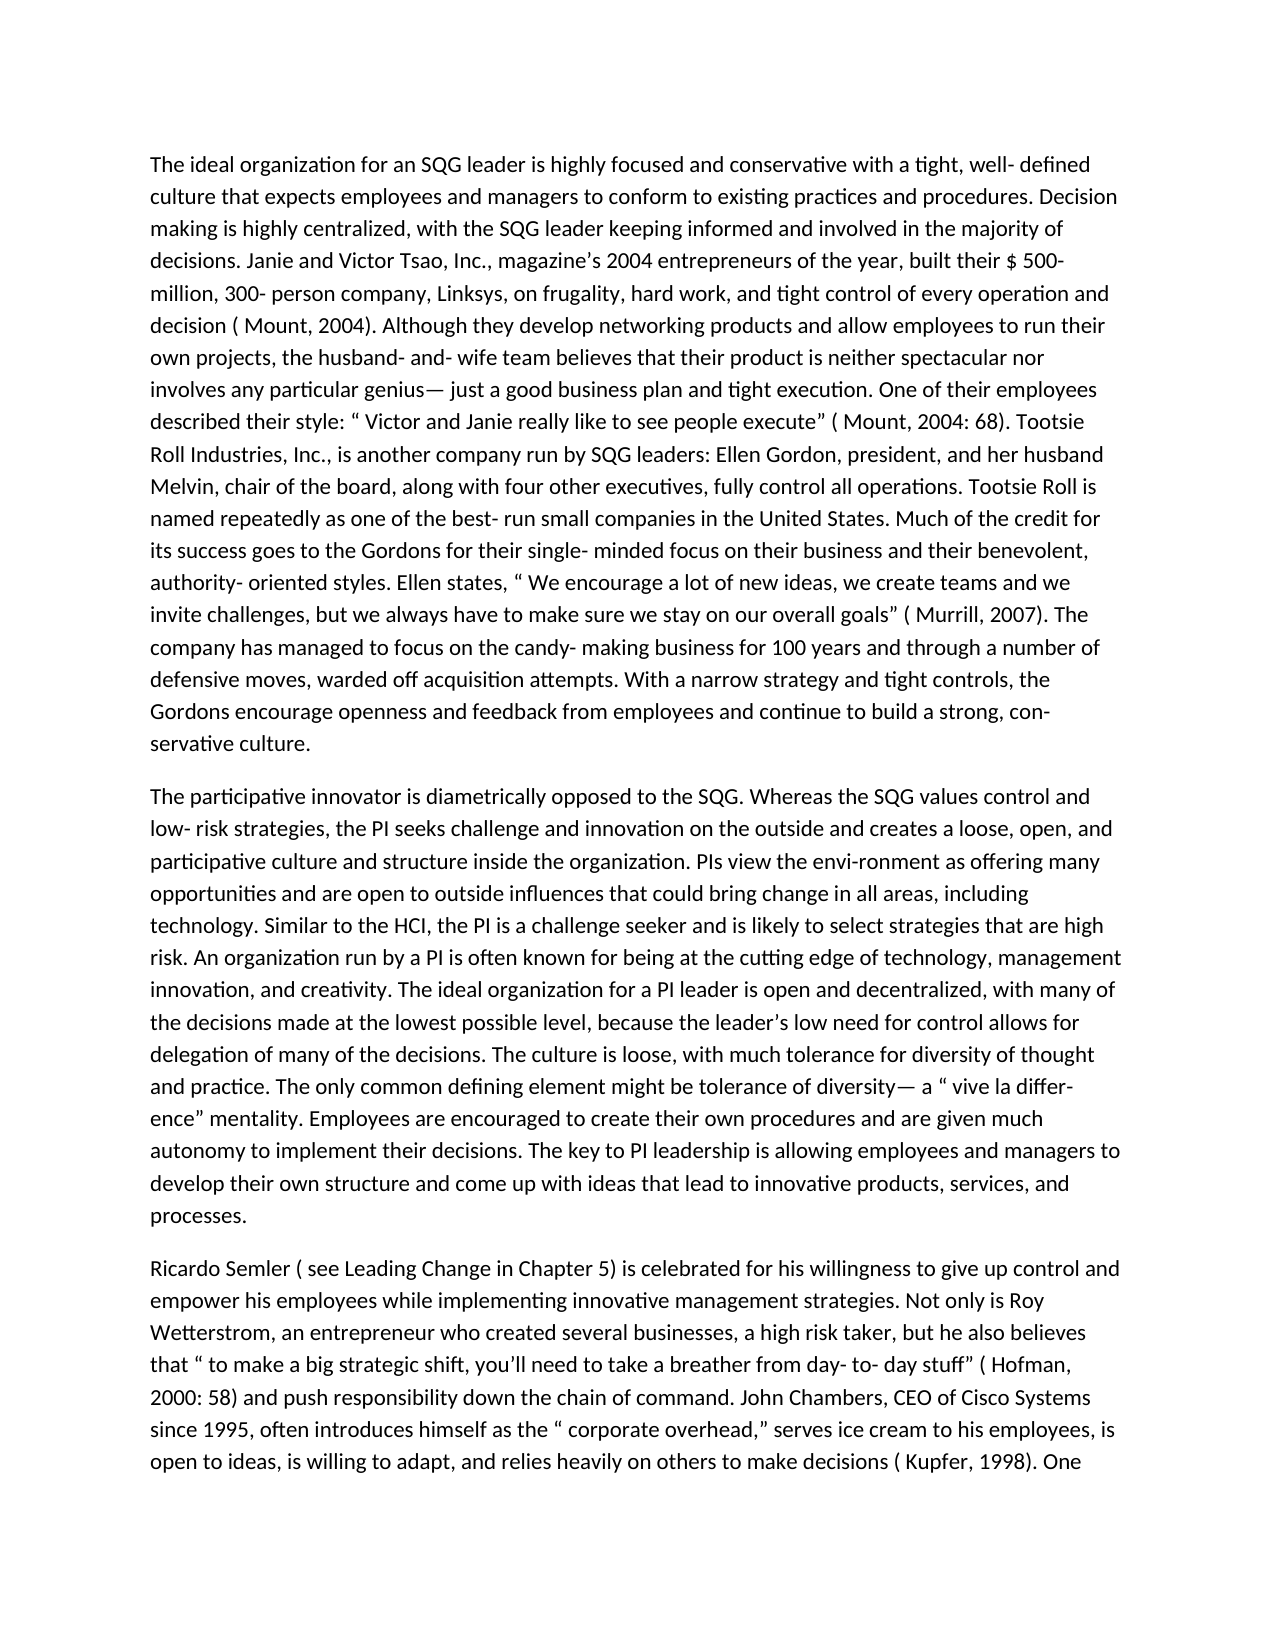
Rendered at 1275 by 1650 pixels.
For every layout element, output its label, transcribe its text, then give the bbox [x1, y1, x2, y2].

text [150, 1254, 1125, 1475]
text The participative innovator is diametrically opposed to the SQG. Whereas the SQG values control and low- risk strategies, the PI seeks challenge and innovation on the outside and creates a loose, open, and participative culture and structure inside the organization. PIs view the envi-ronment as offering many opportunities and are open to outside influences that could bring change in all areas, including technology. Similar to the HCI, the PI is a challenge seeker and is likely to select strategies that are high risk. An organization run by a PI is often known for being at the cutting edge of technology, management innovation, and creativity. The ideal organization for a PI leader is open and decentralized, with many of the decisions made at the lowest possible level, because the leader’s low need for control allows for delegation of many of the decisions. The culture is loose, with much tolerance for diversity of thought and practice. The only common defining element might be tolerance of diversity— a “ vive la differ-ence” mentality. Employees are encouraged to create their own procedures and are given much autonomy to implement their decisions. The key to PI leadership is allowing employees and managers to develop their own structure and come up with ideas that lead to innovative products, services, and processes. [150, 782, 1125, 1229]
text The ideal organization for an SQG leader is highly focused and conservative with a tight, well- defined culture that expects employees and managers to conform to existing practices and procedures. Decision making is highly centralized, with the SQG leader keeping informed and involved in the majority of decisions. Janie and Victor Tsao, Inc., magazine’s 2004 entrepreneurs of the year, built their $ 500- million, 300- person company, Linksys, on frugality, hard work, and tight control of every operation and decision ( Mount, 2004). Although they develop networking products and allow employees to run their own projects, the husband- and- wife team believes that their product is neither spectacular nor involves any particular genius— just a good business plan and tight execution. One of their employees described their style: “ Victor and Janie really like to see people execute” ( Mount, 2004: 68). Tootsie Roll Industries, Inc., is another company run by SQG leaders: Ellen Gordon, president, and her husband Melvin, chair of the board, along with four other executives, fully control all operations. Tootsie Roll is named repeatedly as one of the best- run small companies in the United States. Much of the credit for its success goes to the Gordons for their single- minded focus on their business and their benevolent, authority- oriented styles. Ellen states, “ We encourage a lot of new ideas, we create teams and we invite challenges, but we always have to make sure we stay on our overall goals” ( Murrill, 2007). The company has managed to focus on the candy- making business for 100 years and through a number of defensive moves, warded off acquisition attempts. With a narrow strategy and tight controls, the Gordons encourage openness and feedback from employees and continue to build a strong, con-servative culture. [150, 150, 1125, 757]
